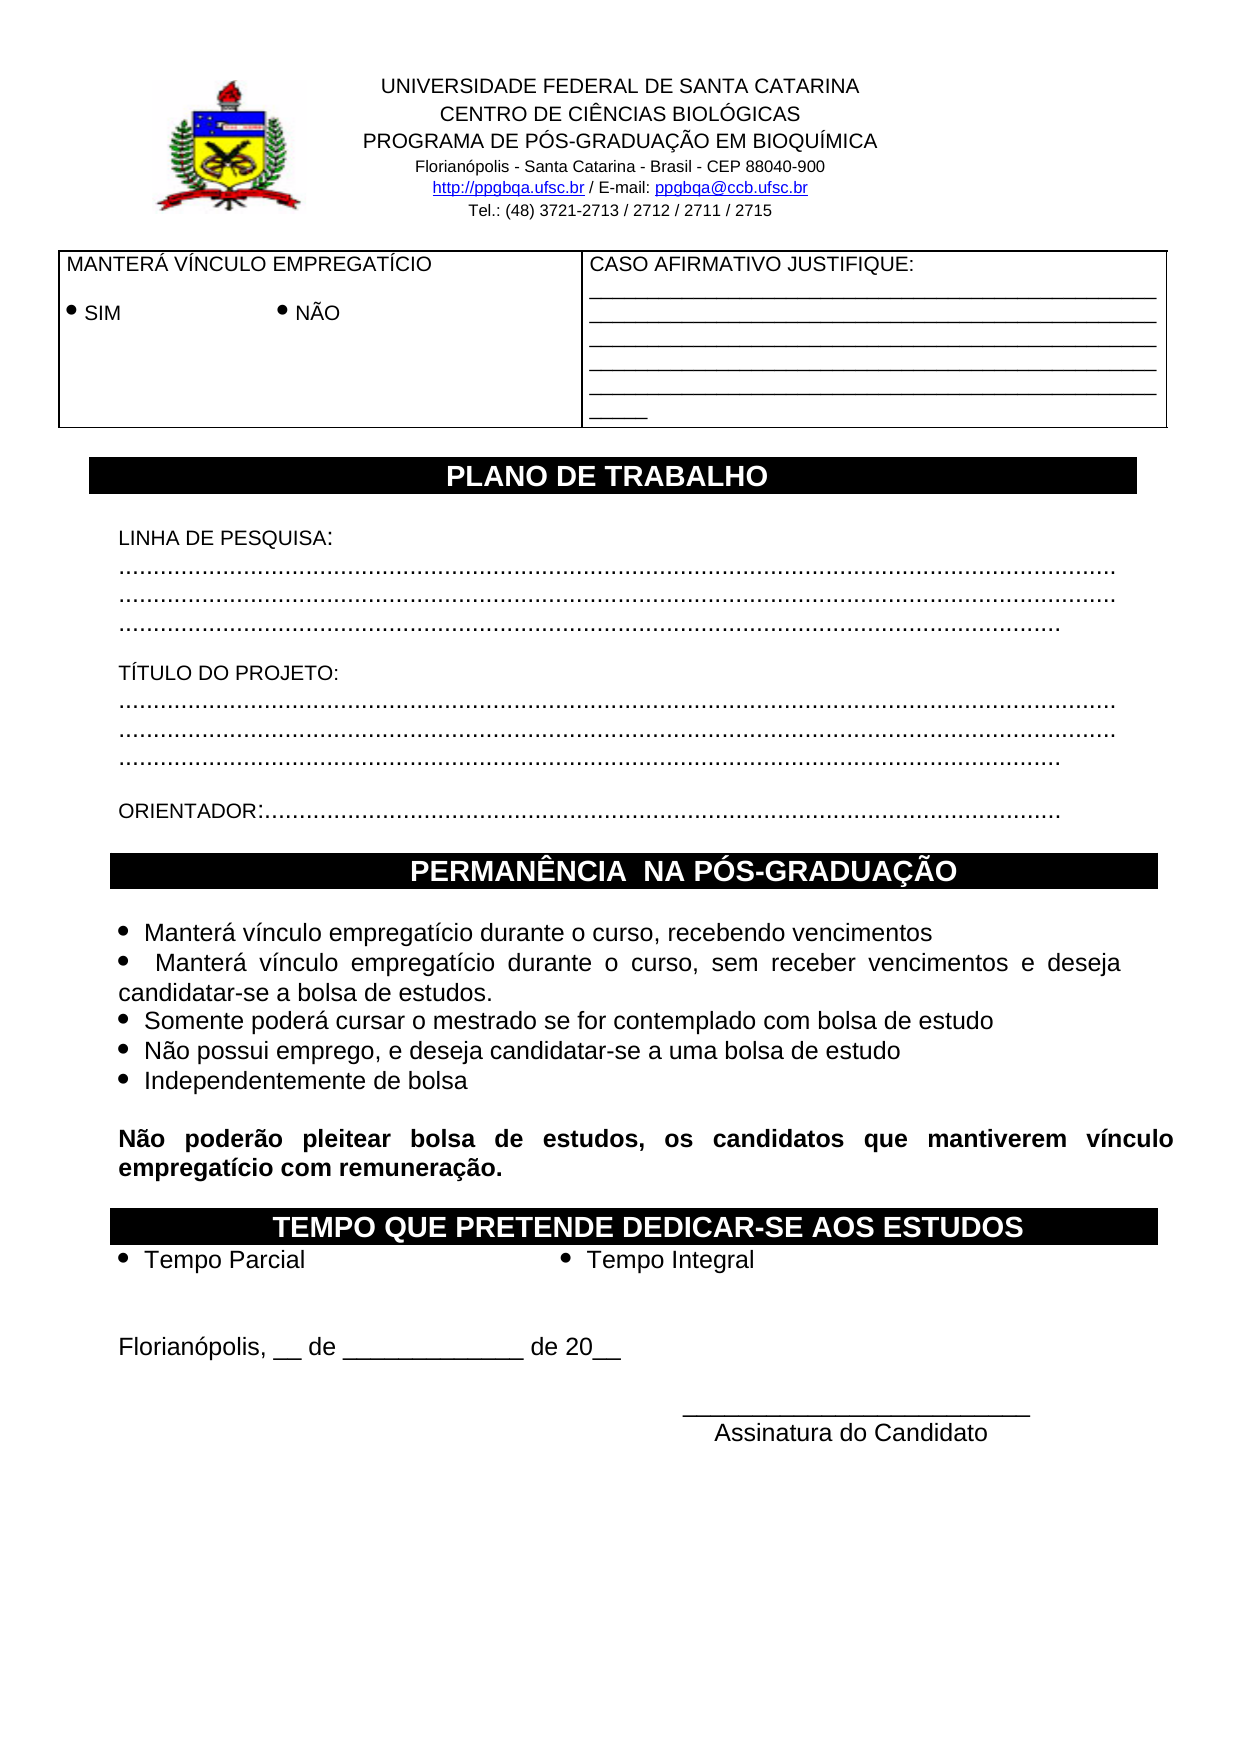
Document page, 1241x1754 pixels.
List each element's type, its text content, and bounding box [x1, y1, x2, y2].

text _________________________ [118, 1389, 1122, 1418]
text Não poderão pleitear bolsa de estudos, os candidatos que mantiverem vínculo empregatício com remuneração. [118, 1124, 1176, 1182]
text Florianópolis, __ de _____________ de 20__ [118, 1331, 1122, 1360]
picture [152, 80, 307, 214]
text Independentemente de bolsa [118, 1066, 1122, 1096]
table_header MANTERÁ VÍNCULO EMPREGATÍCIO SIM NÃO [60, 252, 581, 427]
text Manterá vínculo empregatício durante o curso, sem receber vencimentos e deseja candidatar-se a bolsa de estudos. [118, 948, 1122, 1006]
text Assinatura do Candidato [118, 1418, 1122, 1446]
text ........................................................................................................................................................................................................................................................................................................................................................................................................................................ [118, 551, 1122, 637]
text Tempo Parcial Tempo Integral [118, 1245, 1122, 1275]
text Manterá vínculo empregatício durante o curso, recebendo vencimentos [118, 918, 1122, 948]
text ........................................................................................................................................................................................................................................................................................................................................................................................................................................ [118, 685, 1122, 771]
text Somente poderá cursar o mestrado se for contemplado com bolsa de estudo [118, 1006, 1122, 1036]
table_header PERMANÊNCIA NA PÓS-GRADUAÇÃO [112, 854, 1156, 888]
table_header CASO AFIRMATIVO JUSTIFIQUE: __________________________________________________________________________________________________________________________________________________________________________________________________________________________________________________________ [583, 252, 1166, 427]
text TÍTULO DO PROJETO: [118, 661, 1122, 685]
text ORIENTADOR:................................................................................................................... [118, 795, 1122, 824]
table_header PLANO DE TRABALHO [91, 459, 1135, 492]
text LINHA DE PESQUISA: [118, 522, 1122, 551]
table_header TEMPO QUE PRETENDE DEDICAR-SE AOS ESTUDOS [112, 1210, 1156, 1243]
text Não possui emprego, e deseja candidatar-se a uma bolsa de estudo [118, 1036, 1122, 1066]
